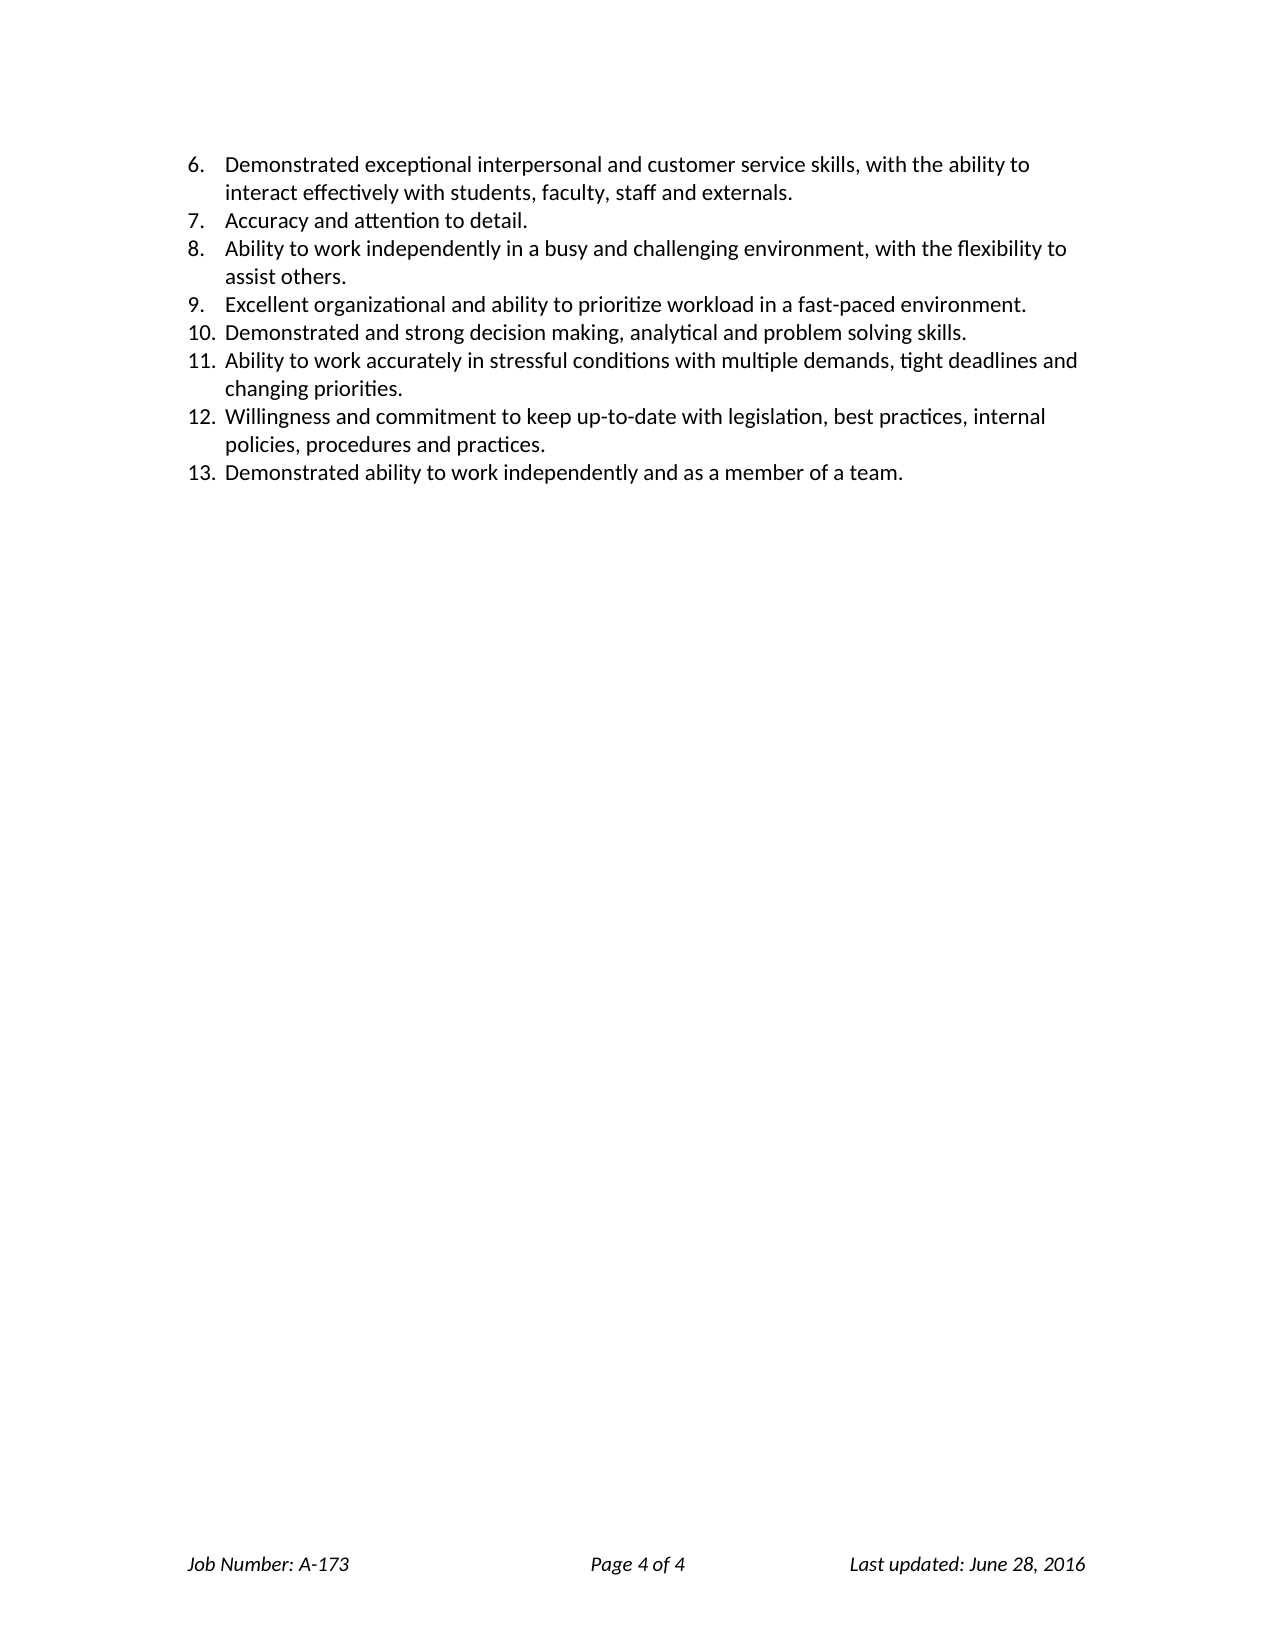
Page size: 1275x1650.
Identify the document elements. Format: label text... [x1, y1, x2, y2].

list Demonstrated ability to work independently and as a member of a team. [187, 458, 1087, 486]
list Demonstrated exceptional interpersonal and customer service skills, with the ability to interact effectively with students, faculty, staff and externals. [187, 150, 1087, 206]
list Ability to work accurately in stressful conditions with multiple demands, tight deadlines and changing priorities. [187, 346, 1087, 402]
list Excellent organizational and ability to prioritize workload in a fast-paced environment. [187, 290, 1087, 318]
list Demonstrated and strong decision making, analytical and problem solving skills. [187, 318, 1087, 346]
list Willingness and commitment to keep up-to-date with legislation, best practices, internal policies, procedures and practices. [187, 402, 1087, 458]
list Ability to work independently in a busy and challenging environment, with the flexibility to assist others. [187, 234, 1087, 290]
list Accuracy and attention to detail. [187, 206, 1087, 234]
